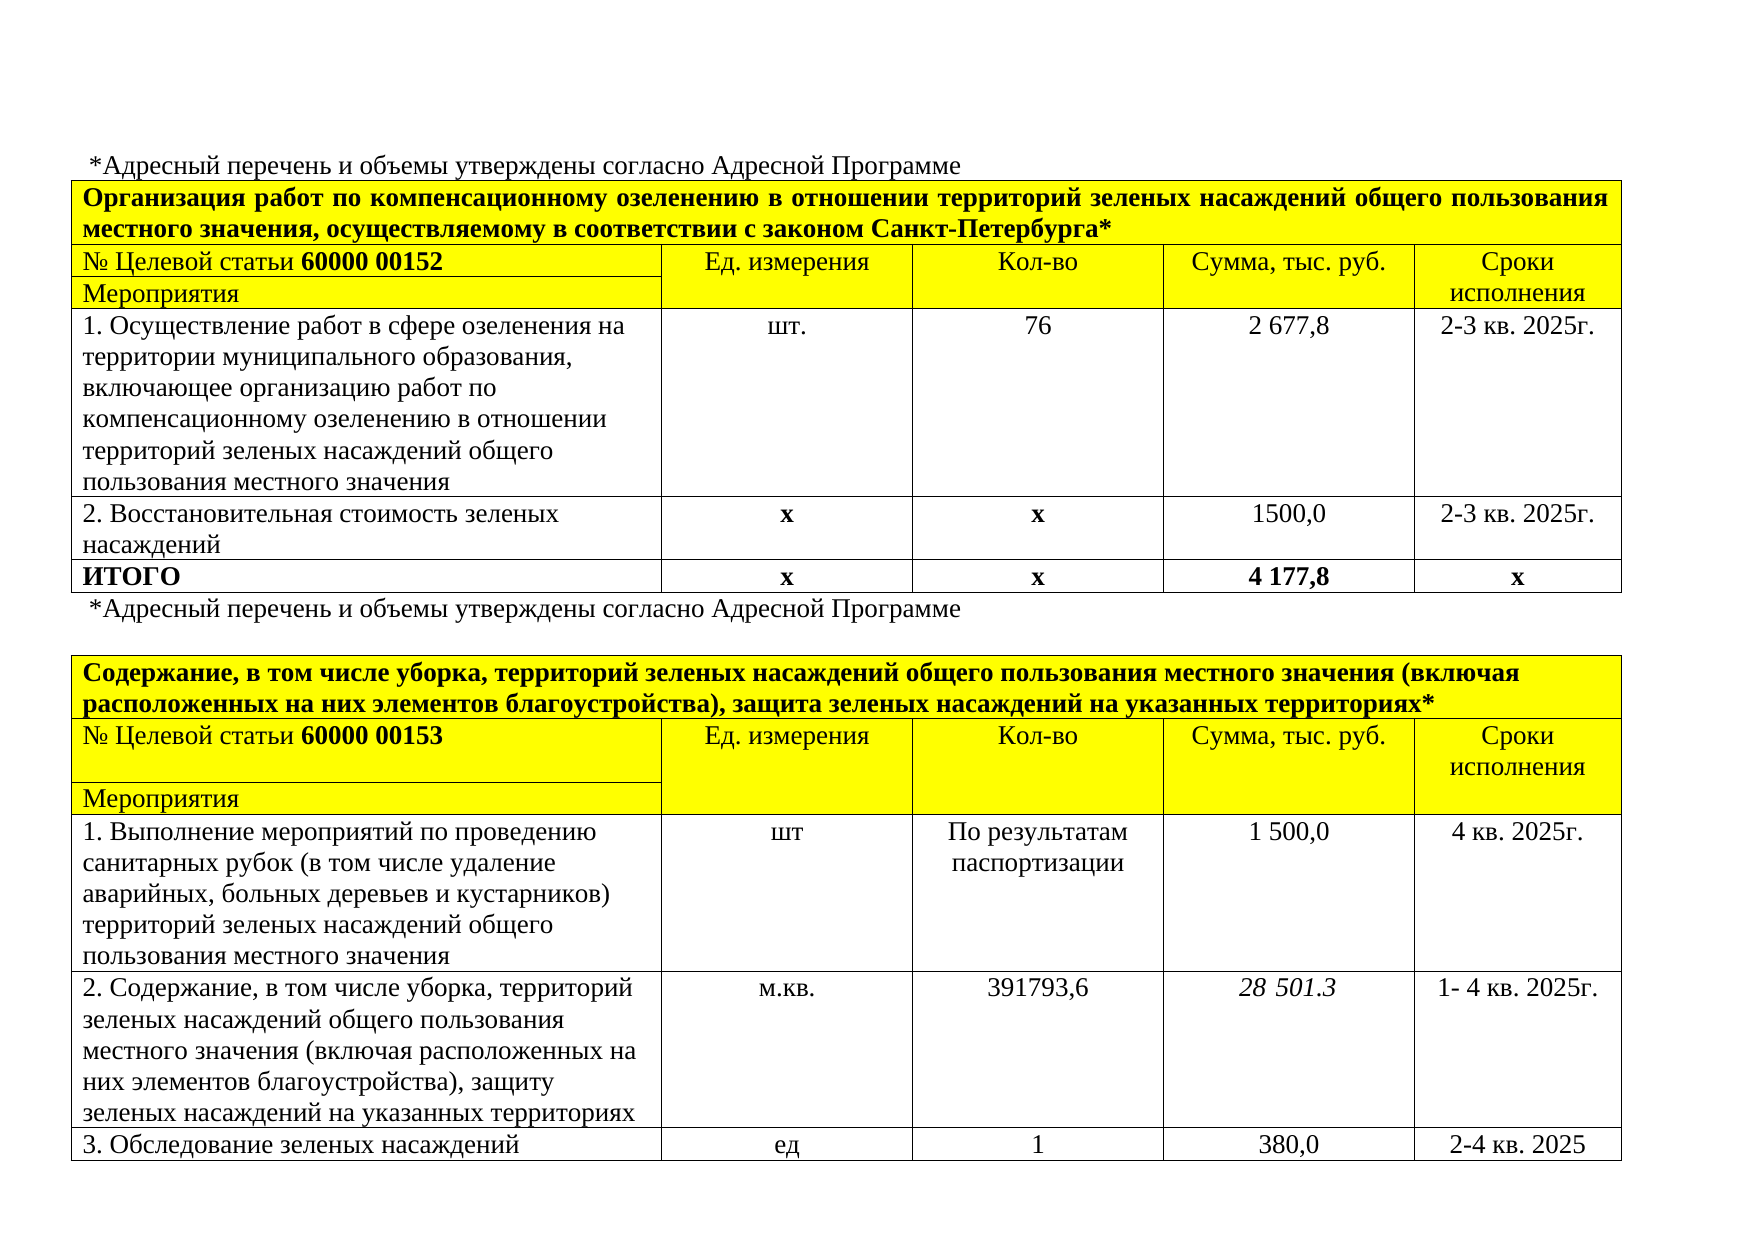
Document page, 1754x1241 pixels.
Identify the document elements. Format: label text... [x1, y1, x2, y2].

table_cell 2. Восстановительная стоимость зеленых насаждений [72, 497, 661, 559]
table_cell 1. Осуществление работ в сфере озеленения на территории муниципального образования, включающее организацию работ по компенсационному озеленению в отношении территорий зеленых насаждений общего пользования местного значения [72, 309, 661, 496]
table_cell № Целевой статьи 60000 00153 [72, 719, 661, 782]
table_cell Кол-во [913, 245, 1163, 276]
table_cell 1 500,0 [1164, 815, 1414, 971]
table_cell Сумма, тыс. руб. [1164, 719, 1414, 782]
table_cell 76 [913, 309, 1163, 496]
text *Адресный перечень и объемы утверждены согласно Адресной Программе [29, 593, 1665, 624]
table_cell [662, 782, 912, 814]
table_cell Сумма, тыс. руб. [1164, 245, 1414, 308]
table_cell шт. [662, 309, 912, 496]
table_cell x [662, 497, 912, 559]
table_cell шт [662, 815, 912, 971]
table_cell x [913, 497, 1163, 559]
table_header Организация работ по компенсационному озеленению в отношении территорий зеленых насаждений общего пользования местного значения, осуществляемому в соответствии с законом Санкт-Петербурга* [72, 181, 1621, 244]
table_cell 2. Содержание, в том числе уборка, территорий зеленых насаждений общего пользования местного значения (включая расположенных на них элементов благоустройства), защиту зеленых насаждений на указанных территориях [72, 972, 661, 1127]
table_cell 3. Обследование зеленых насаждений [72, 1128, 661, 1159]
table_cell 2 677,8 [1164, 309, 1414, 496]
table_header Содержание, в том числе уборка, территорий зеленых насаждений общего пользования местного значения (включая расположенных на них элементов благоустройства), защита зеленых насаждений на указанных территориях* [72, 656, 1621, 718]
table_cell x [913, 560, 1163, 592]
table_cell [662, 276, 912, 308]
table_cell По результатам паспортизации [913, 815, 1163, 971]
table_cell Кол-во [913, 719, 1163, 782]
table_cell 1500,0 [1164, 497, 1414, 559]
table_cell Мероприятия [72, 783, 661, 814]
table_cell Сроки исполнения [1415, 719, 1621, 782]
table_cell 4 177,8 [1164, 560, 1414, 592]
table_cell 1 [913, 1128, 1163, 1159]
table_cell [913, 276, 1163, 308]
table_cell [913, 782, 1163, 814]
table_cell [1164, 782, 1414, 814]
table_cell x [662, 560, 912, 592]
table_cell 4 кв. 2025г. [1415, 815, 1621, 971]
table_cell Ед. измерения [662, 719, 912, 782]
table_cell Мероприятия [72, 277, 661, 308]
table_cell [1415, 782, 1621, 814]
table_cell 391793,6 [913, 972, 1163, 1127]
table_cell ед [662, 1128, 912, 1159]
table_cell 1. Выполнение мероприятий по проведению санитарных рубок (в том числе удаление аварийных, больных деревьев и кустарников) территорий зеленых насаждений общего пользования местного значения [72, 815, 661, 971]
table_cell 2-4 кв. 2025 [1415, 1128, 1621, 1159]
table_cell Сроки исполнения [1415, 245, 1621, 308]
table_cell 2-3 кв. 2025г. [1415, 309, 1621, 496]
table_cell Ед. измерения [662, 245, 912, 276]
table_cell 1- 4 кв. 2025г. [1415, 972, 1621, 1127]
table_cell ИТОГО [72, 560, 661, 592]
text *Адресный перечень и объемы утверждены согласно Адресной Программе [29, 149, 1665, 180]
table_cell x [1415, 560, 1621, 592]
table_cell 380,0 [1164, 1128, 1414, 1159]
table_cell № Целевой статьи 60000 00152 [72, 245, 661, 276]
table_cell м.кв. [662, 972, 912, 1127]
table_cell 2-3 кв. 2025г. [1415, 497, 1621, 559]
table_cell 28 501.3 [1164, 972, 1414, 1127]
